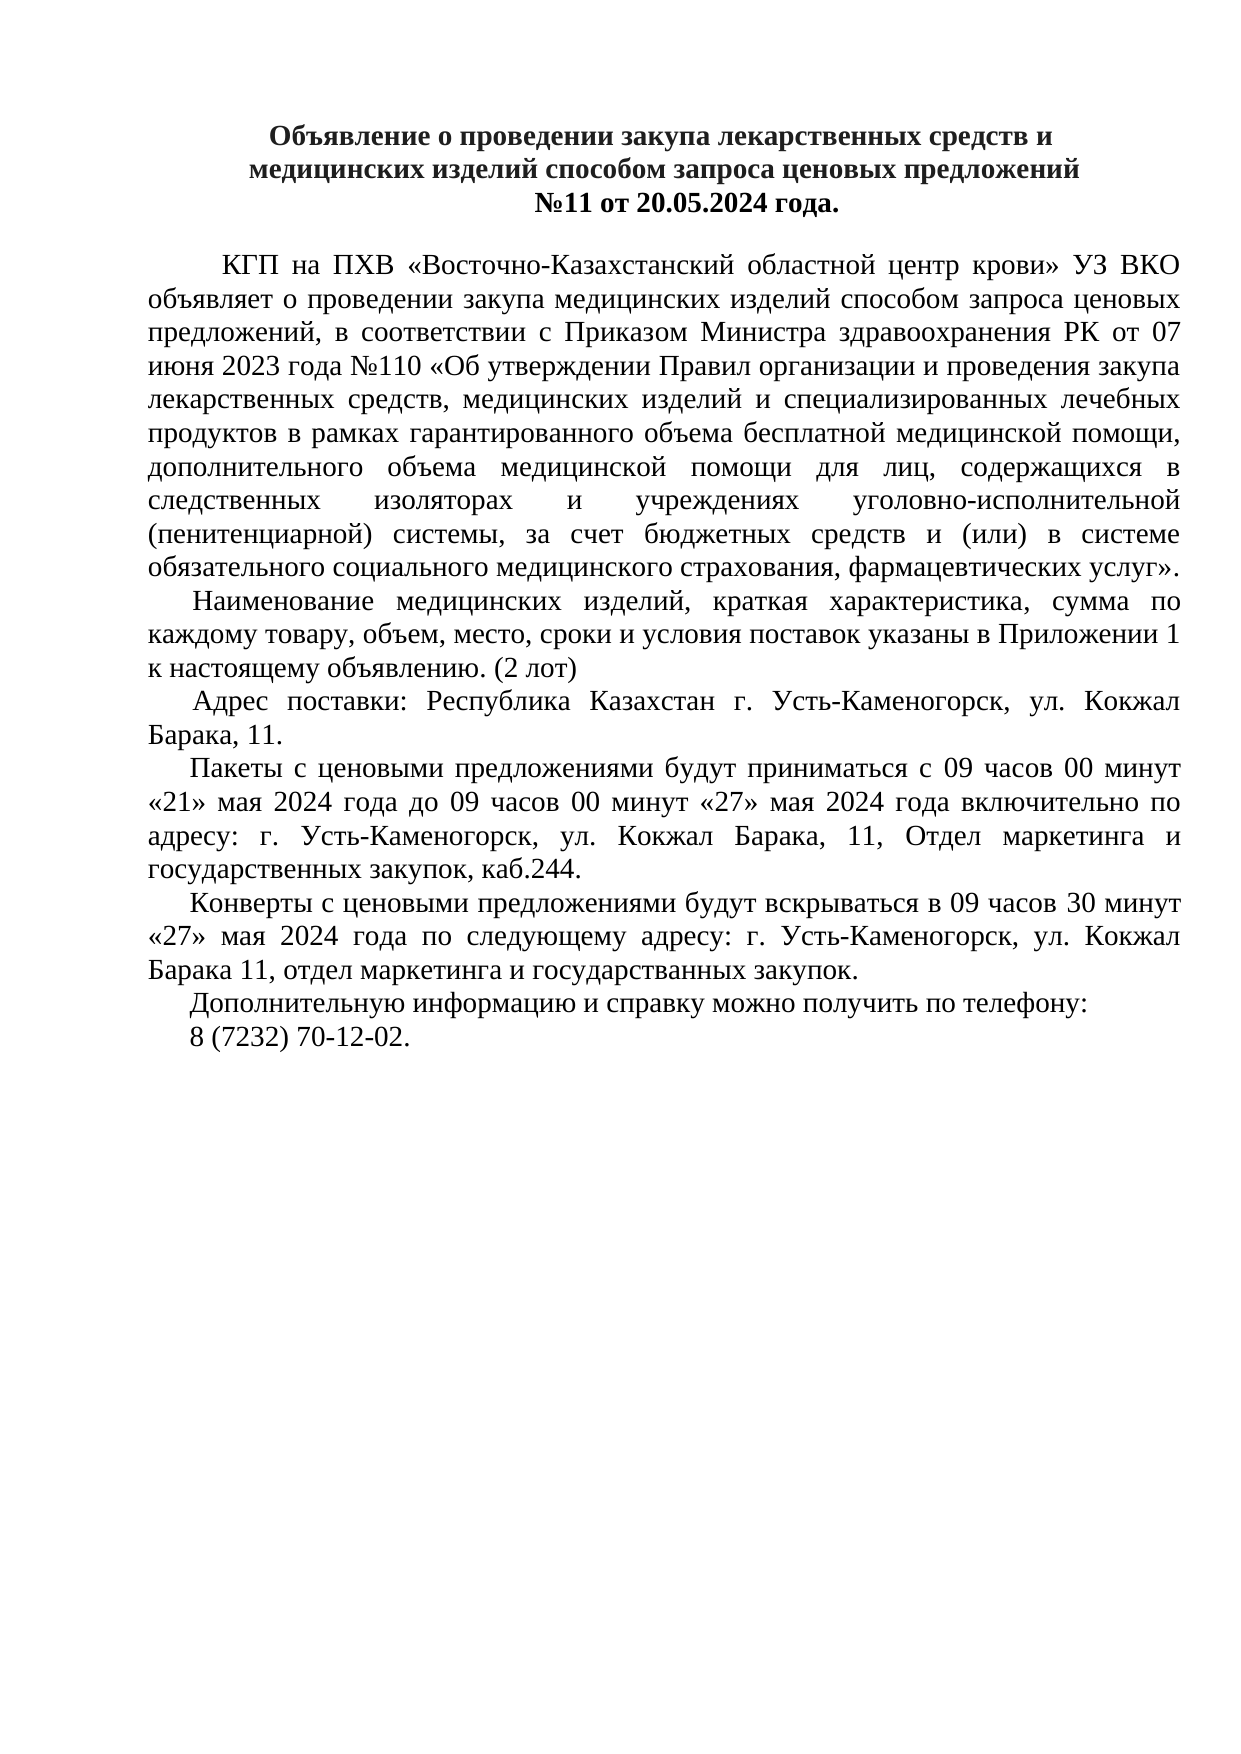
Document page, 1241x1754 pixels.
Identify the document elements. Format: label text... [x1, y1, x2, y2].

text 8 (7232) 70-12-02. [148, 1019, 1181, 1052]
text Конверты с ценовыми предложениями будут вскрываться в 09 часов 30 минут «27» мая 2024 года по следующему адресу: г. Усть-Каменогорск, ул. Кокжал Барака 11, отдел маркетинга и государстванных закупок. [148, 885, 1181, 985]
text КГП на ПХВ «Восточно-Казахстанский областной центр крови» УЗ ВКО объявляет о проведении закупа медицинских изделий способом запроса ценовых предложений, в соответствии с Приказом Министра здравоохранения РК от 07 июня 2023 года №110 «Об утверждении Правил организации и проведения закупа лекарственных средств, медицинских изделий и специализированных лечебных продуктов в рамках гарантированного объема бесплатной медицинской помощи, дополнительного объема медицинской помощи для лиц, содержащихся в следственных изоляторах и учреждениях уголовно-исполнительной (пенитенциарной) системы, за счет бюджетных средств и (или) в системе обязательного социального медицинского страхования, фармацевтических услуг». [148, 247, 1181, 583]
text Адрес поставки: Республика Казахстан г. Усть-Каменогорск, ул. Кокжал Барака, 11. [148, 683, 1181, 751]
text №11 от 20.05.2024 года. [148, 185, 1181, 219]
text Дополнительную информацию и справку можно получить по телефону: [148, 985, 1181, 1019]
text Пакеты с ценовыми предложениями будут приниматься с 09 часов 00 минут «21» мая 2024 года до 09 часов 00 минут «27» мая 2024 года включительно по адресу: г. Усть-Каменогорск, ул. Кокжал Барака, 11, Отдел маркетинга и государственных закупок, каб.244. [148, 751, 1181, 885]
subtitle Объявление о проведении закупа лекарственных средств и медицинских изделий способом запроса ценовых предложений [148, 118, 1181, 185]
text Наименование медицинских изделий, краткая характеристика, сумма по каждому товару, объем, место, сроки и условия поставок указаны в Приложении 1 к настоящему объявлению. (2 лот) [148, 583, 1181, 683]
